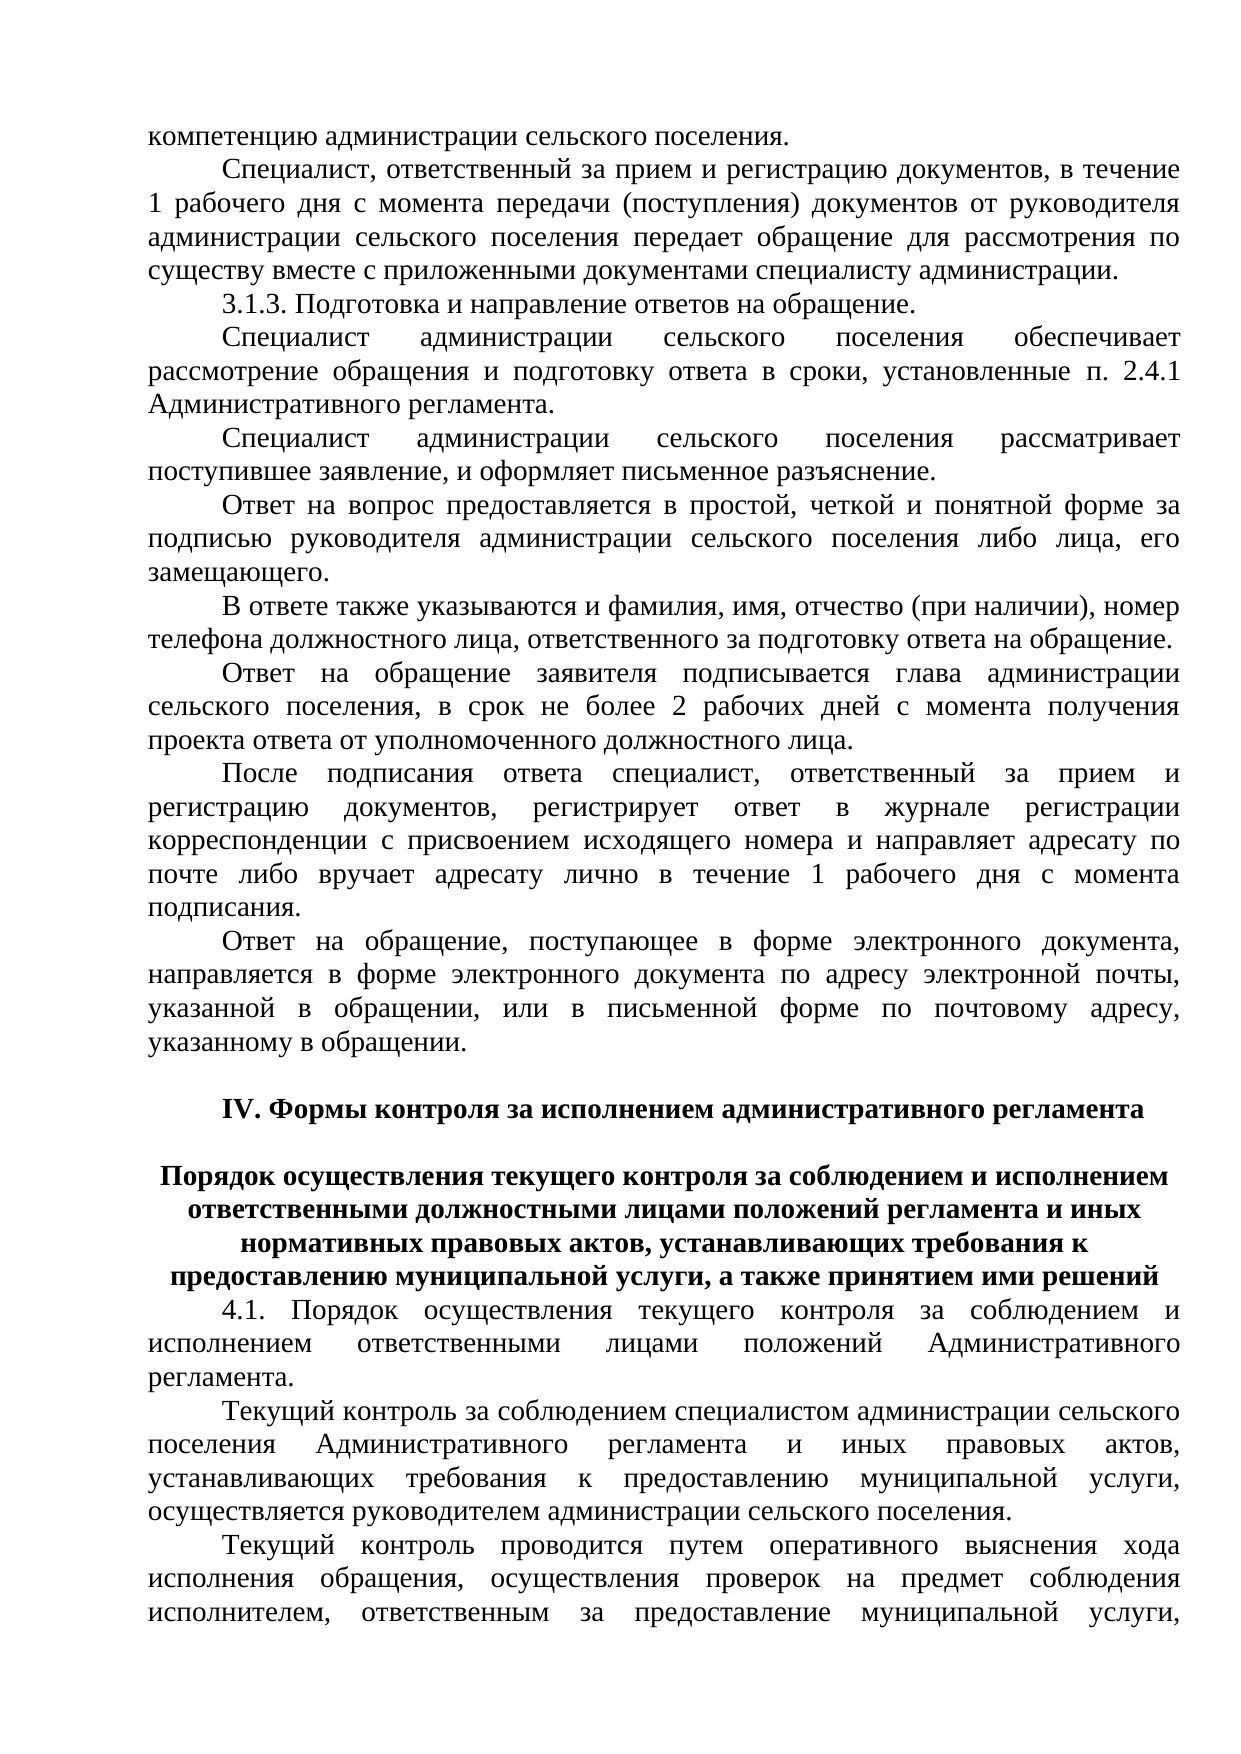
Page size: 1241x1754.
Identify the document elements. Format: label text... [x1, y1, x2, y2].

text После подписания ответа специалист, ответственный за прием и регистрацию документов, регистрирует ответ в журнале регистрации корреспонденции с присвоением исходящего номера и направляет адресату по почте либо вручает адресату лично в течение 1 рабочего дня с момента подписания. [148, 755, 1181, 923]
text Текущий контроль за соблюдением специалистом администрации сельского поселения Административного регламента и иных правовых актов, устанавливающих требования к предоставлению муниципальной услуги, осуществляется руководителем администрации сельского поселения. [148, 1393, 1181, 1527]
text В ответе также указываются и фамилия, имя, отчество (при наличии), номер телефона должностного лица, ответственного за подготовку ответа на обращение. [148, 588, 1181, 655]
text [148, 118, 1181, 152]
text 3.1.3. Подготовка и направление ответов на обращение. [148, 286, 1181, 319]
text Ответ на вопрос предоставляется в простой, четкой и понятной форме за подписью руководителя администрации сельского поселения либо лица, его замещающего. [148, 487, 1181, 588]
text Порядок осуществления текущего контроля за соблюдением и исполнением ответственными должностными лицами положений регламента и иных нормативных правовых актов, устанавливающих требования к предоставлению муниципальной услуги, а также принятием ими решений [148, 1158, 1181, 1292]
text Специалист администрации сельского поселения обеспечивает рассмотрение обращения и подготовку ответа в сроки, установленные п. 2.4.1 Административного регламента. [148, 319, 1181, 420]
text Специалист, ответственный за прием и регистрацию документов, в течение 1 рабочего дня с момента передачи (поступления) документов от руководителя администрации сельского поселения передает обращение для рассмотрения по существу вместе с приложенными документами специалисту администрации. [148, 152, 1181, 286]
text 4.1. Порядок осуществления текущего контроля за соблюдением и исполнением ответственными лицами положений Административного регламента. [148, 1292, 1181, 1393]
text Ответ на обращение, поступающее в форме электронного документа, направляется в форме электронного документа по адресу электронной почты, указанной в обращении, или в письменной форме по почтовому адресу, указанному в обращении. [148, 923, 1181, 1057]
text Специалист администрации сельского поселения рассматривает поступившее заявление, и оформляет письменное разъяснение. [148, 420, 1181, 487]
text IV. Формы контроля за исполнением административного регламента [148, 1091, 1181, 1124]
text Ответ на обращение заявителя подписывается глава администрации сельского поселения, в срок не более 2 рабочих дней с момента получения проекта ответа от уполномоченного должностного лица. [148, 655, 1181, 755]
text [148, 1527, 1181, 1627]
